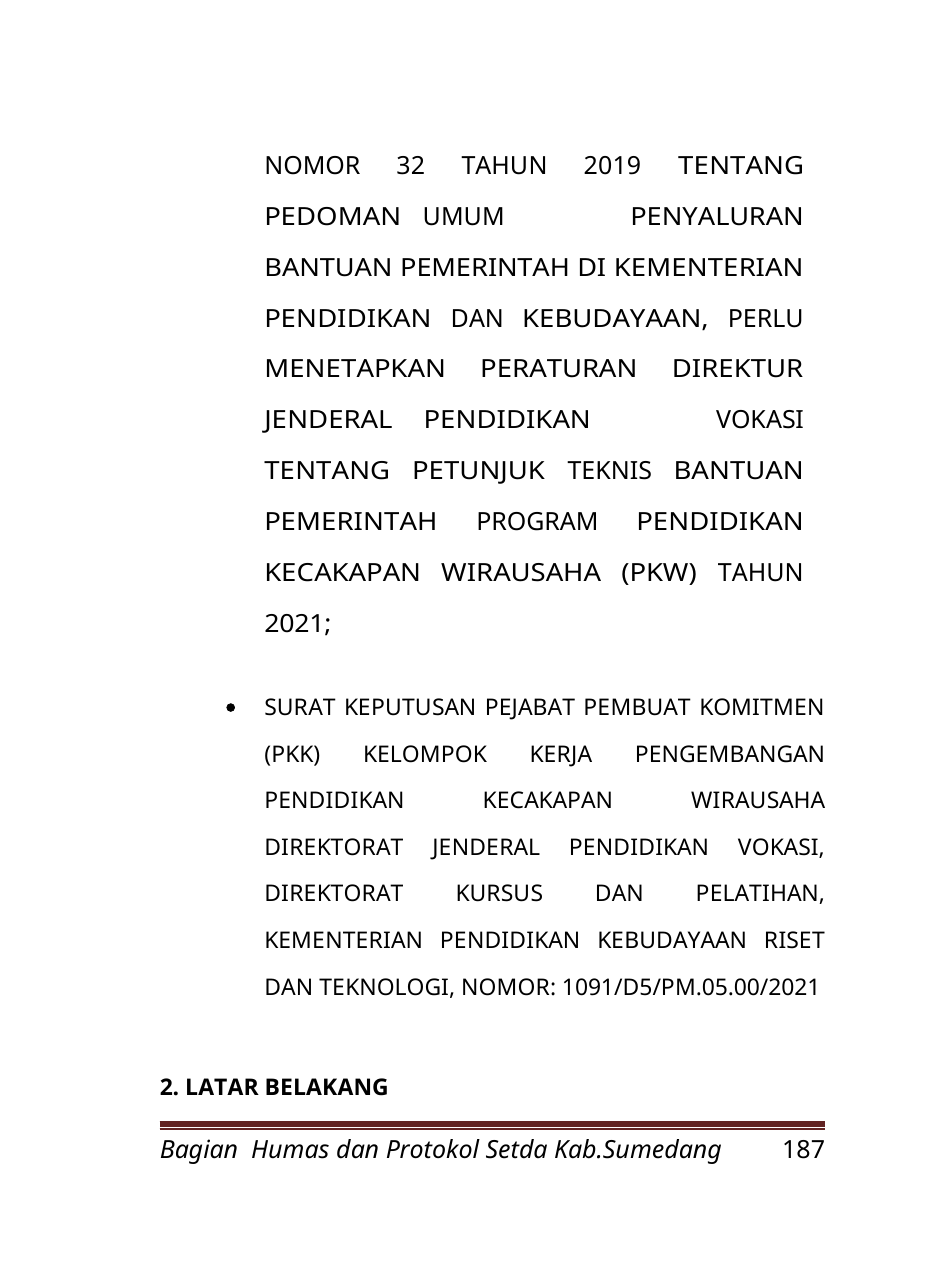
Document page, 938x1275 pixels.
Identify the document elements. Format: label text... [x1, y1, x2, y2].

text 2. LATAR BELAKANG [159, 1071, 825, 1102]
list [227, 148, 804, 640]
list SURAT KEPUTUSAN PEJABAT PEMBUAT KOMITMEN (PKK) KELOMPOK KERJA PENGEMBANGAN PENDIDIKAN KECAKAPAN WIRAUSAHA DIREKTORAT JENDERAL PENDIDIKAN VOKASI, DIREKTORAT KURSUS DAN PELATIHAN, KEMENTERIAN PENDIDIKAN KEBUDAYAAN RISET DAN TEKNOLOGI, NOMOR: 1091/D5/PM.05.00/2021 [227, 691, 825, 1001]
